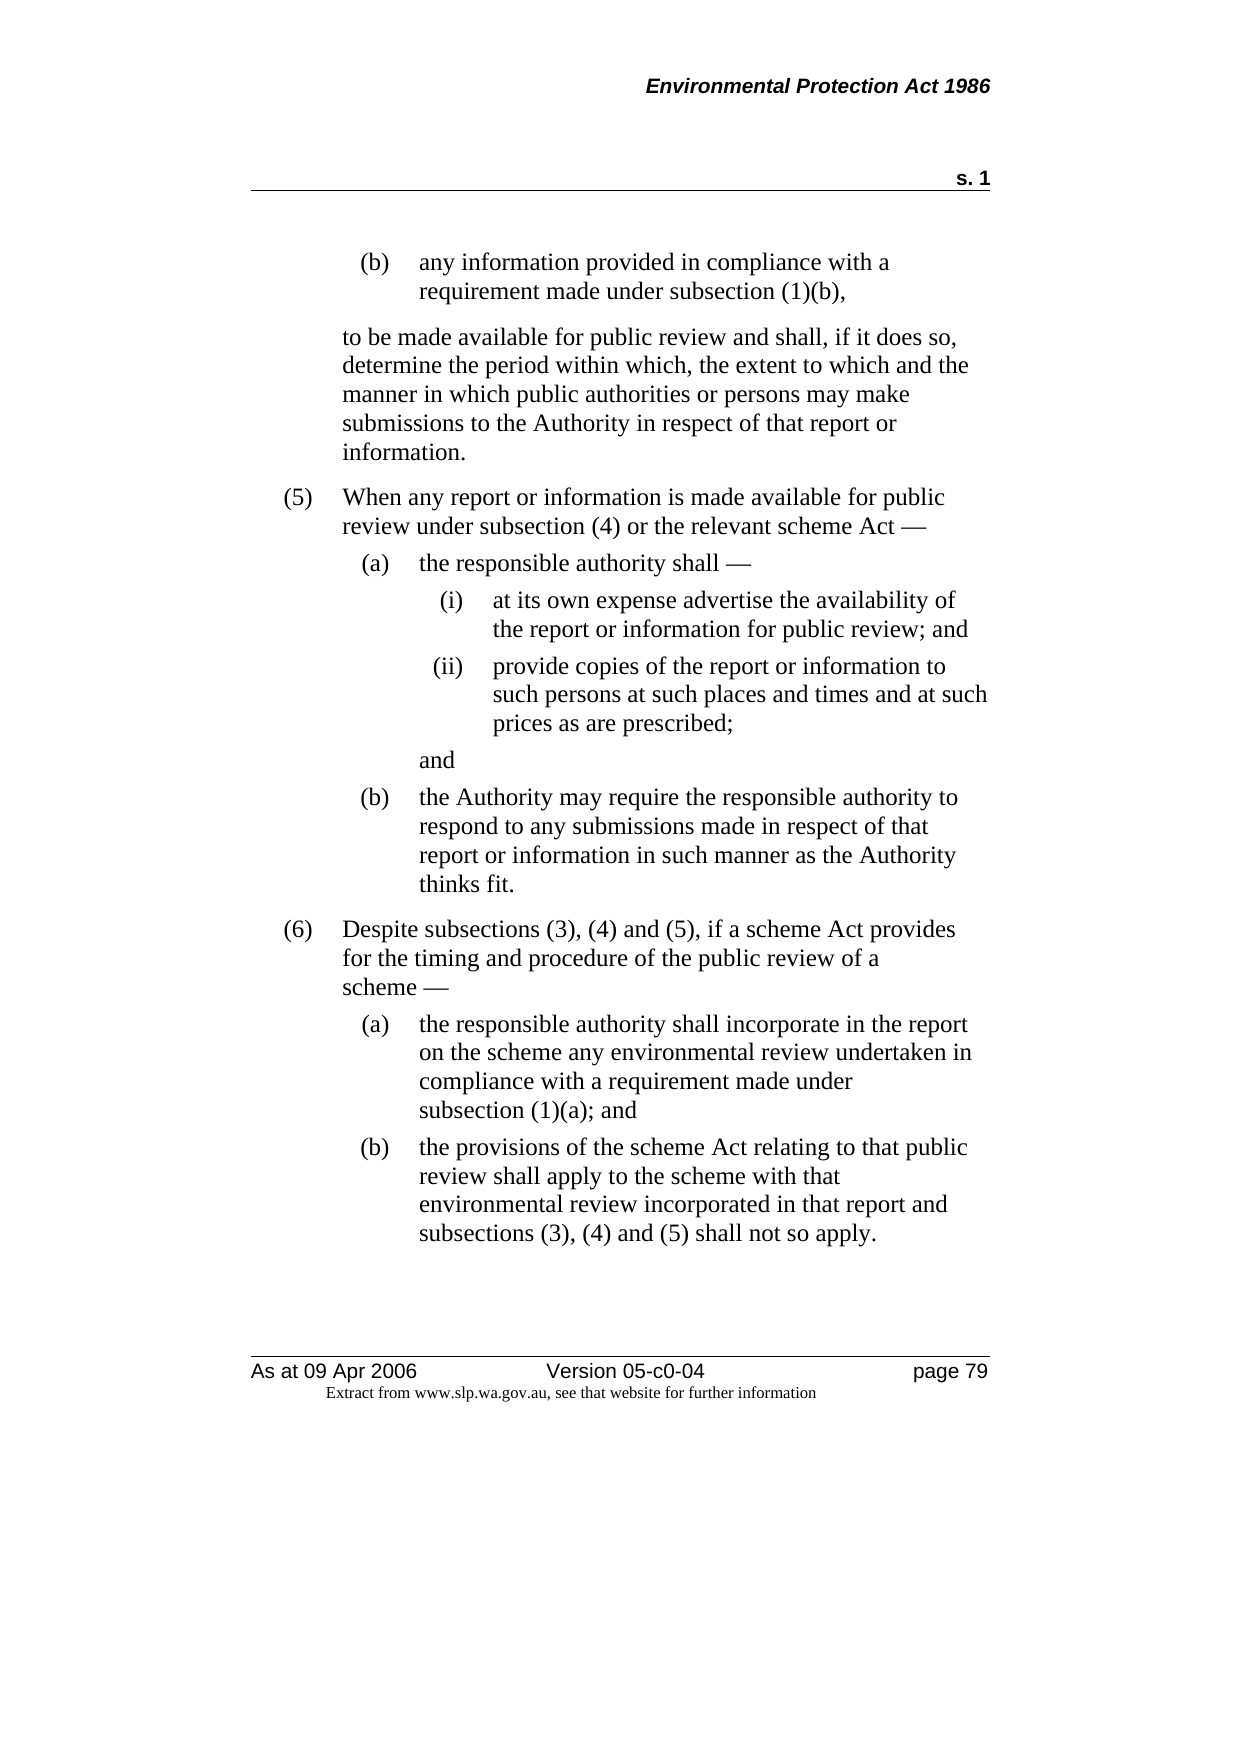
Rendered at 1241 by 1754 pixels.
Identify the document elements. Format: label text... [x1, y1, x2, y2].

text (6) Despite subsections (3), (4) and (5), if a scheme Act provides for the timing and procedure of the public review of a scheme — [251, 914, 990, 1000]
text (b) the provisions of the scheme Act relating to that public review shall apply to the scheme with that environmental review incorporated in that report and subsections (3), (4) and (5) shall not so apply. [251, 1132, 990, 1247]
text and [251, 745, 990, 774]
text to be made available for public review and shall, if it does so, determine the period within which, the extent to which and the manner in which public authorities or persons may make submissions to the Authority in respect of that report or information. [251, 322, 990, 465]
text (a) the responsible authority shall — [251, 548, 990, 577]
text (i) at its own expense advertise the availability of the report or information for public review; and [251, 585, 990, 642]
text (ii) provide copies of the report or information to such persons at such places and times and at such prices as are prescribed; [251, 651, 990, 737]
text (b) the Authority may require the responsible authority to respond to any submissions made in respect of that report or information in such manner as the Authority thinks fit. [251, 782, 990, 897]
text (5) When any report or information is made available for public review under subsection (4) or the relevant scheme Act — [251, 482, 990, 539]
text (b) any information provided in compliance with a requirement made under subsection (1)(b), [251, 247, 990, 305]
text (a) the responsible authority shall incorporate in the report on the scheme any environmental review undertaken in compliance with a requirement made under subsection (1)(a); and [251, 1009, 990, 1124]
